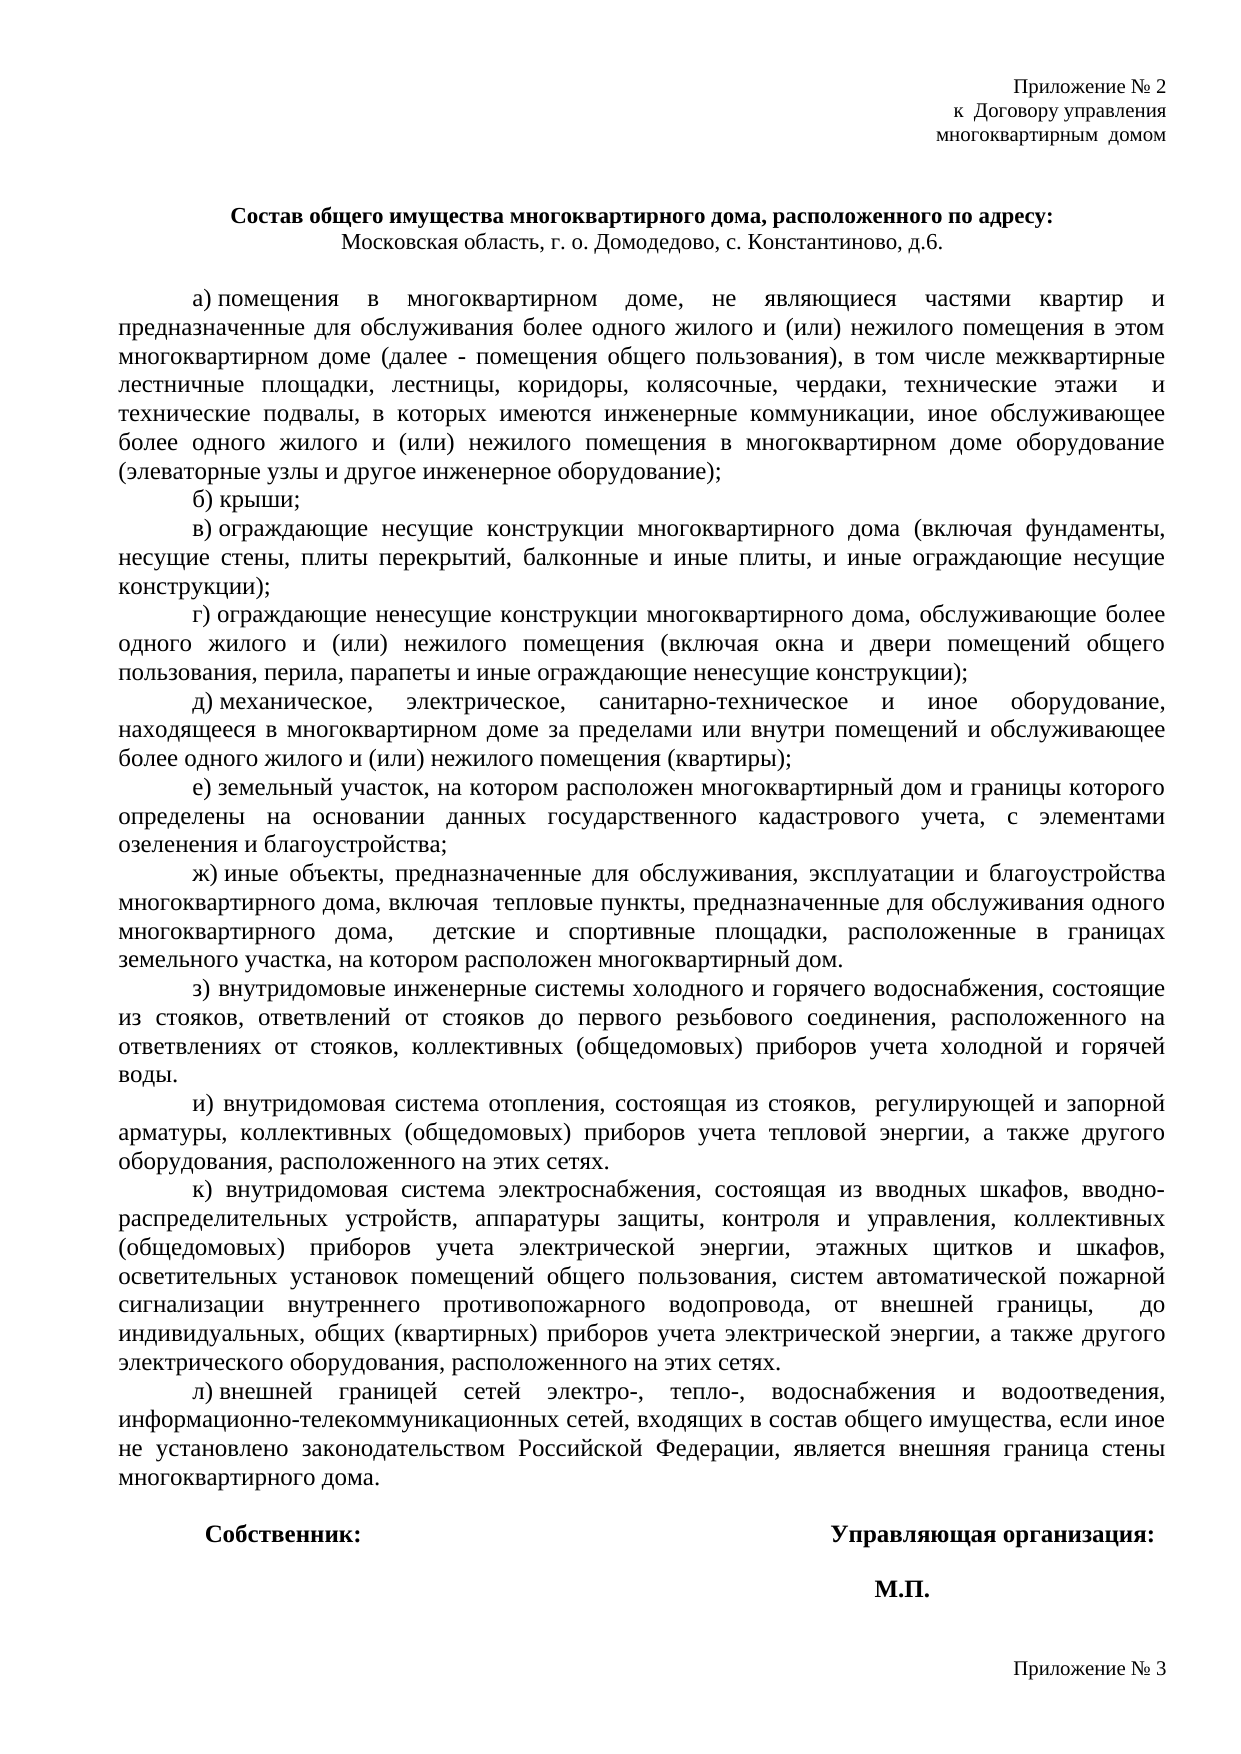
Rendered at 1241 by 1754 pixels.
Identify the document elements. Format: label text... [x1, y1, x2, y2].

text е) земельный участок, на котором расположен многоквартирный дом и границы которого определены на основании данных государственного кадастрового учета, с элементами озеленения и благоустройства; [118, 772, 1166, 858]
text л) внешней границей сетей электро-, тепло-, водоснабжения и водоотведения, информационно-телекоммуникационных сетей, входящих в состав общего имущества, если иное не установлено законодательством Российской Федерации, является внешняя граница стены многоквартирного дома. [118, 1376, 1166, 1491]
text д) механическое, электрическое, санитарно-техническое и иное оборудование, находящееся в многоквартирном доме за пределами или внутри помещений и обслуживающее более одного жилого и (или) нежилого помещения (квартиры); [118, 686, 1166, 772]
text многоквартирным домом [118, 122, 1166, 146]
text в) ограждающие несущие конструкции многоквартирного дома (включая фундаменты, несущие стены, плиты перекрытий, балконные и иные плиты, и иные ограждающие несущие конструкции); [118, 513, 1166, 599]
text Состав общего имущества многоквартирного дома, расположенного по адресу: [118, 202, 1166, 228]
text б) крыши; [118, 484, 1166, 513]
text Собственник: Управляющая организация: [118, 1519, 1166, 1548]
text Приложение № 3 [118, 1656, 1166, 1680]
text к) внутридомовая система электроснабжения, состоящая из вводных шкафов, вводно-распределительных устройств, аппаратуры защиты, контроля и управления, коллективных (общедомовых) приборов учета электрической энергии, этажных щитков и шкафов, осветительных установок помещений общего пользования, систем автоматической пожарной сигнализации внутреннего противопожарного водопровода, от внешней границы, до индивидуальных, общих (квартирных) приборов учета электрической энергии, а также другого электрического оборудования, расположенного на этих сетях. [118, 1174, 1166, 1376]
text к Договору управления [118, 98, 1166, 122]
text з) внутридомовые инженерные системы холодного и горячего водоснабжения, состоящие из стояков, ответвлений от стояков до первого резьбового соединения, расположенного на ответвлениях от стояков, коллективных (общедомовых) приборов учета холодной и горячей воды. [118, 973, 1166, 1088]
text М.П. [118, 1574, 1166, 1602]
text а) помещения в многоквартирном доме, не являющиеся частями квартир и предназначенные для обслуживания более одного жилого и (или) нежилого помещения в этом многоквартирном доме (далее - помещения общего пользования), в том числе межквартирные лестничные площадки, лестницы, коридоры, колясочные, чердаки, технические этажи и технические подвалы, в которых имеются инженерные коммуникации, иное обслуживающее более одного жилого и (или) нежилого помещения в многоквартирном доме оборудование (элеваторные узлы и другое инженерное оборудование); [118, 283, 1166, 484]
text Приложение № 2 [118, 74, 1166, 98]
text и) внутридомовая система отопления, состоящая из стояков, регулирующей и запорной арматуры, коллективных (общедомовых) приборов учета тепловой энергии, а также другого оборудования, расположенного на этих сетях. [118, 1088, 1166, 1174]
text ж) иные объекты, предназначенные для обслуживания, эксплуатации и благоустройства многоквартирного дома, включая тепловые пункты, предназначенные для обслуживания одного многоквартирного дома, детские и спортивные площадки, расположенные в границах земельного участка, на котором расположен многоквартирный дом. [118, 858, 1166, 973]
text Московская область, г. о. Домодедово, с. Константиново, д.6. [118, 228, 1166, 254]
text г) ограждающие ненесущие конструкции многоквартирного дома, обслуживающие более одного жилого и (или) нежилого помещения (включая окна и двери помещений общего пользования, перила, парапеты и иные ограждающие ненесущие конструкции); [118, 599, 1166, 686]
